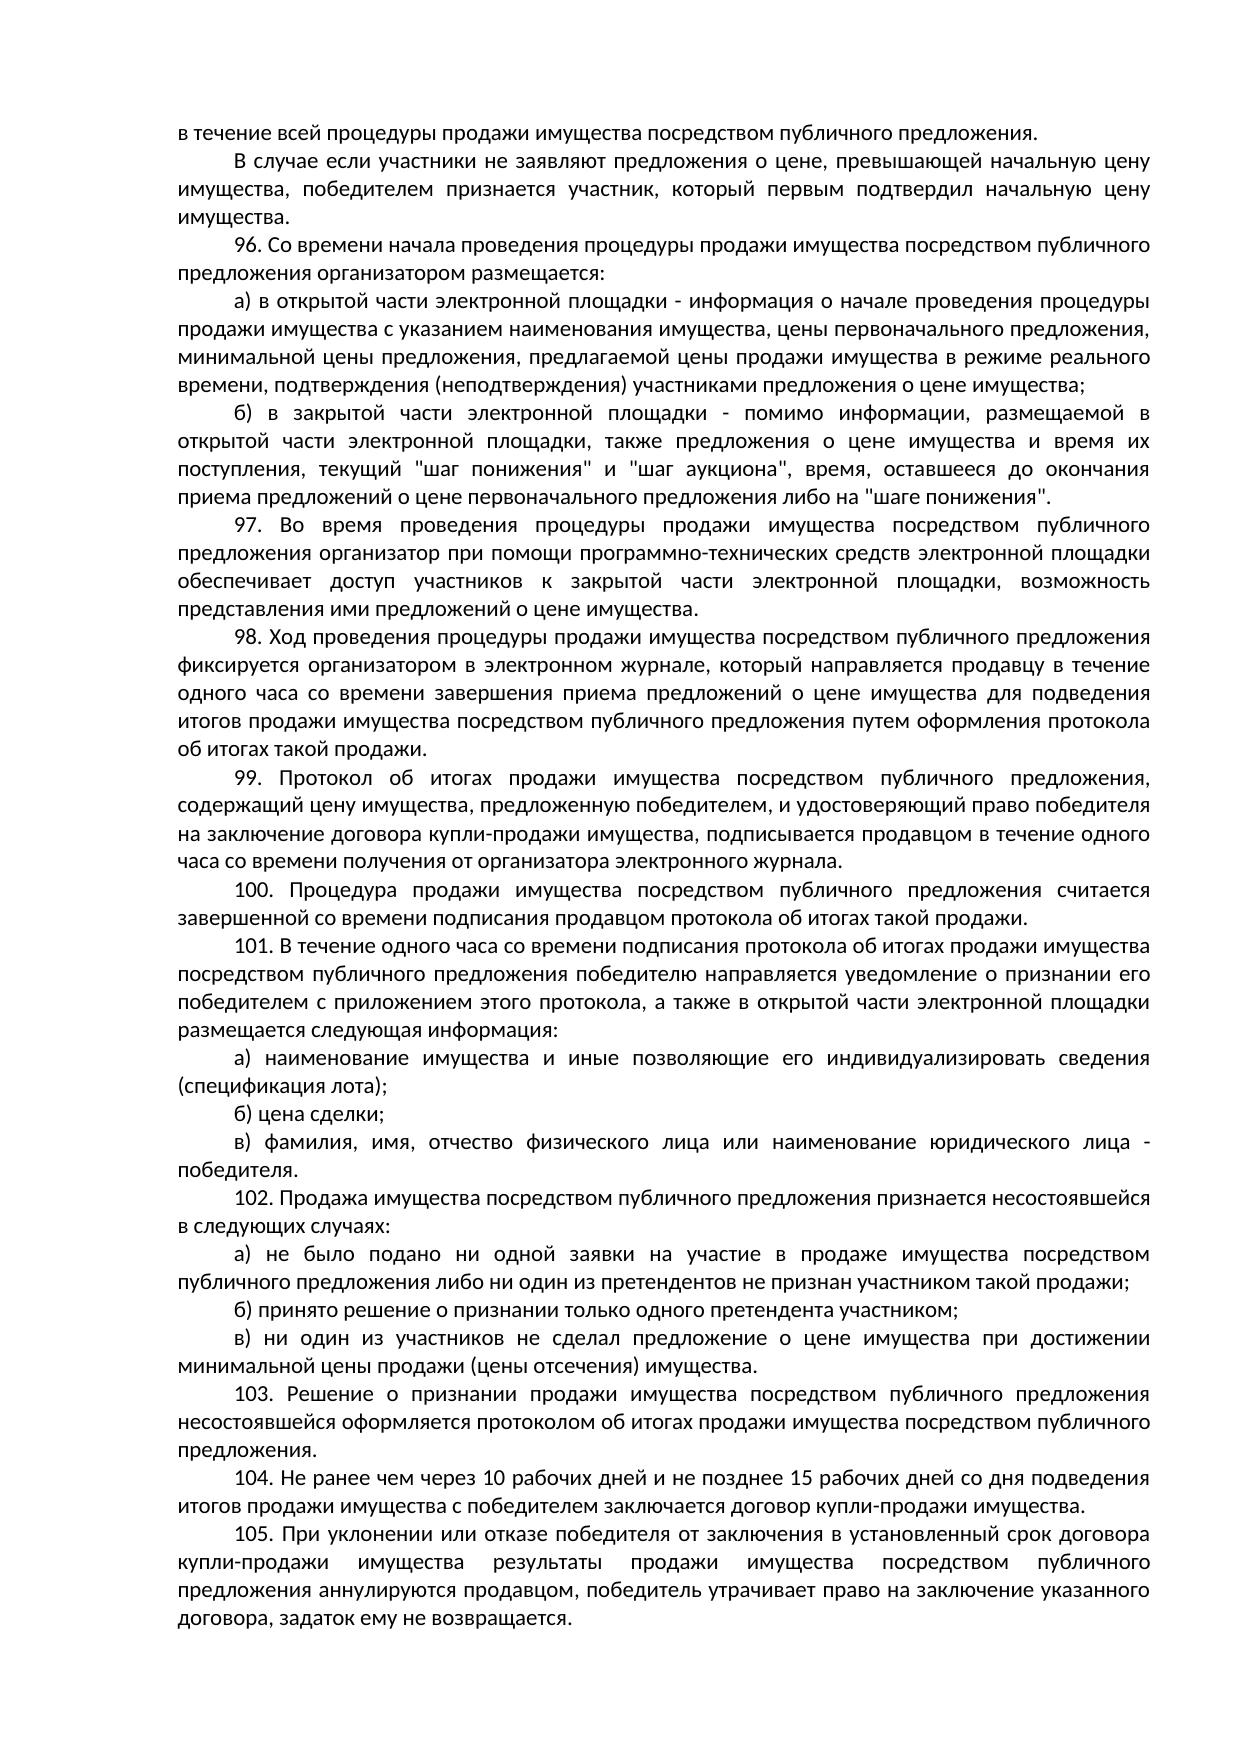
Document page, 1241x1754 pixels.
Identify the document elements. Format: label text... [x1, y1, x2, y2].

text 103. Решение о признании продажи имущества посредством публичного предложения несостоявшейся оформляется протоколом об итогах продажи имущества посредством публичного предложения. [177, 1379, 1152, 1463]
text 98. Ход проведения процедуры продажи имущества посредством публичного предложения фиксируется организатором в электронном журнале, который направляется продавцу в течение одного часа со времени завершения приема предложений о цене имущества для подведения итогов продажи имущества посредством публичного предложения путем оформления протокола об итогах такой продажи. [177, 622, 1152, 763]
text 102. Продажа имущества посредством публичного предложения признается несостоявшейся в следующих случаях: [177, 1183, 1152, 1239]
text а) наименование имущества и иные позволяющие его индивидуализировать сведения (спецификация лота); [177, 1043, 1152, 1099]
text в) фамилия, имя, отчество физического лица или наименование юридического лица - победителя. [177, 1127, 1152, 1183]
text 104. Не ранее чем через 10 рабочих дней и не позднее 15 рабочих дней со дня подведения итогов продажи имущества с победителем заключается договор купли-продажи имущества. [177, 1463, 1152, 1519]
text а) не было подано ни одной заявки на участие в продаже имущества посредством публичного предложения либо ни один из претендентов не признан участником такой продажи; [177, 1239, 1152, 1295]
text 96. Со времени начала проведения процедуры продажи имущества посредством публичного предложения организатором размещается: [177, 230, 1152, 286]
text 97. Во время проведения процедуры продажи имущества посредством публичного предложения организатор при помощи программно-технических средств электронной площадки обеспечивает доступ участников к закрытой части электронной площадки, возможность представления ими предложений о цене имущества. [177, 510, 1152, 622]
text В случае если участники не заявляют предложения о цене, превышающей начальную цену имущества, победителем признается участник, который первым подтвердил начальную цену имущества. [177, 146, 1152, 230]
text в) ни один из участников не сделал предложение о цене имущества при достижении минимальной цены продажи (цены отсечения) имущества. [177, 1323, 1152, 1379]
text б) в закрытой части электронной площадки - помимо информации, размещаемой в открытой части электронной площадки, также предложения о цене имущества и время их поступления, текущий "шаг понижения" и "шаг аукциона", время, оставшееся до окончания приема предложений о цене первоначального предложения либо на "шаге понижения". [177, 398, 1152, 510]
text б) принято решение о признании только одного претендента участником; [177, 1295, 1152, 1323]
text 105. При уклонении или отказе победителя от заключения в установленный срок договора купли-продажи имущества результаты продажи имущества посредством публичного предложения аннулируются продавцом, победитель утрачивает право на заключение указанного договора, задаток ему не возвращается. [177, 1519, 1152, 1631]
text 100. Процедура продажи имущества посредством публичного предложения считается завершенной со времени подписания продавцом протокола об итогах такой продажи. [177, 875, 1152, 931]
text 101. В течение одного часа со времени подписания протокола об итогах продажи имущества посредством публичного предложения победителю направляется уведомление о признании его победителем с приложением этого протокола, а также в открытой части электронной площадки размещается следующая информация: [177, 931, 1152, 1043]
text б) цена сделки; [177, 1099, 1152, 1127]
text а) в открытой части электронной площадки - информация о начале проведения процедуры продажи имущества с указанием наименования имущества, цены первоначального предложения, минимальной цены предложения, предлагаемой цены продажи имущества в режиме реального времени, подтверждения (неподтверждения) участниками предложения о цене имущества; [177, 286, 1152, 398]
text 99. Протокол об итогах продажи имущества посредством публичного предложения, содержащий цену имущества, предложенную победителем, и удостоверяющий право победителя на заключение договора купли-продажи имущества, подписывается продавцом в течение одного часа со времени получения от организатора электронного журнала. [177, 763, 1152, 875]
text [177, 118, 1152, 146]
